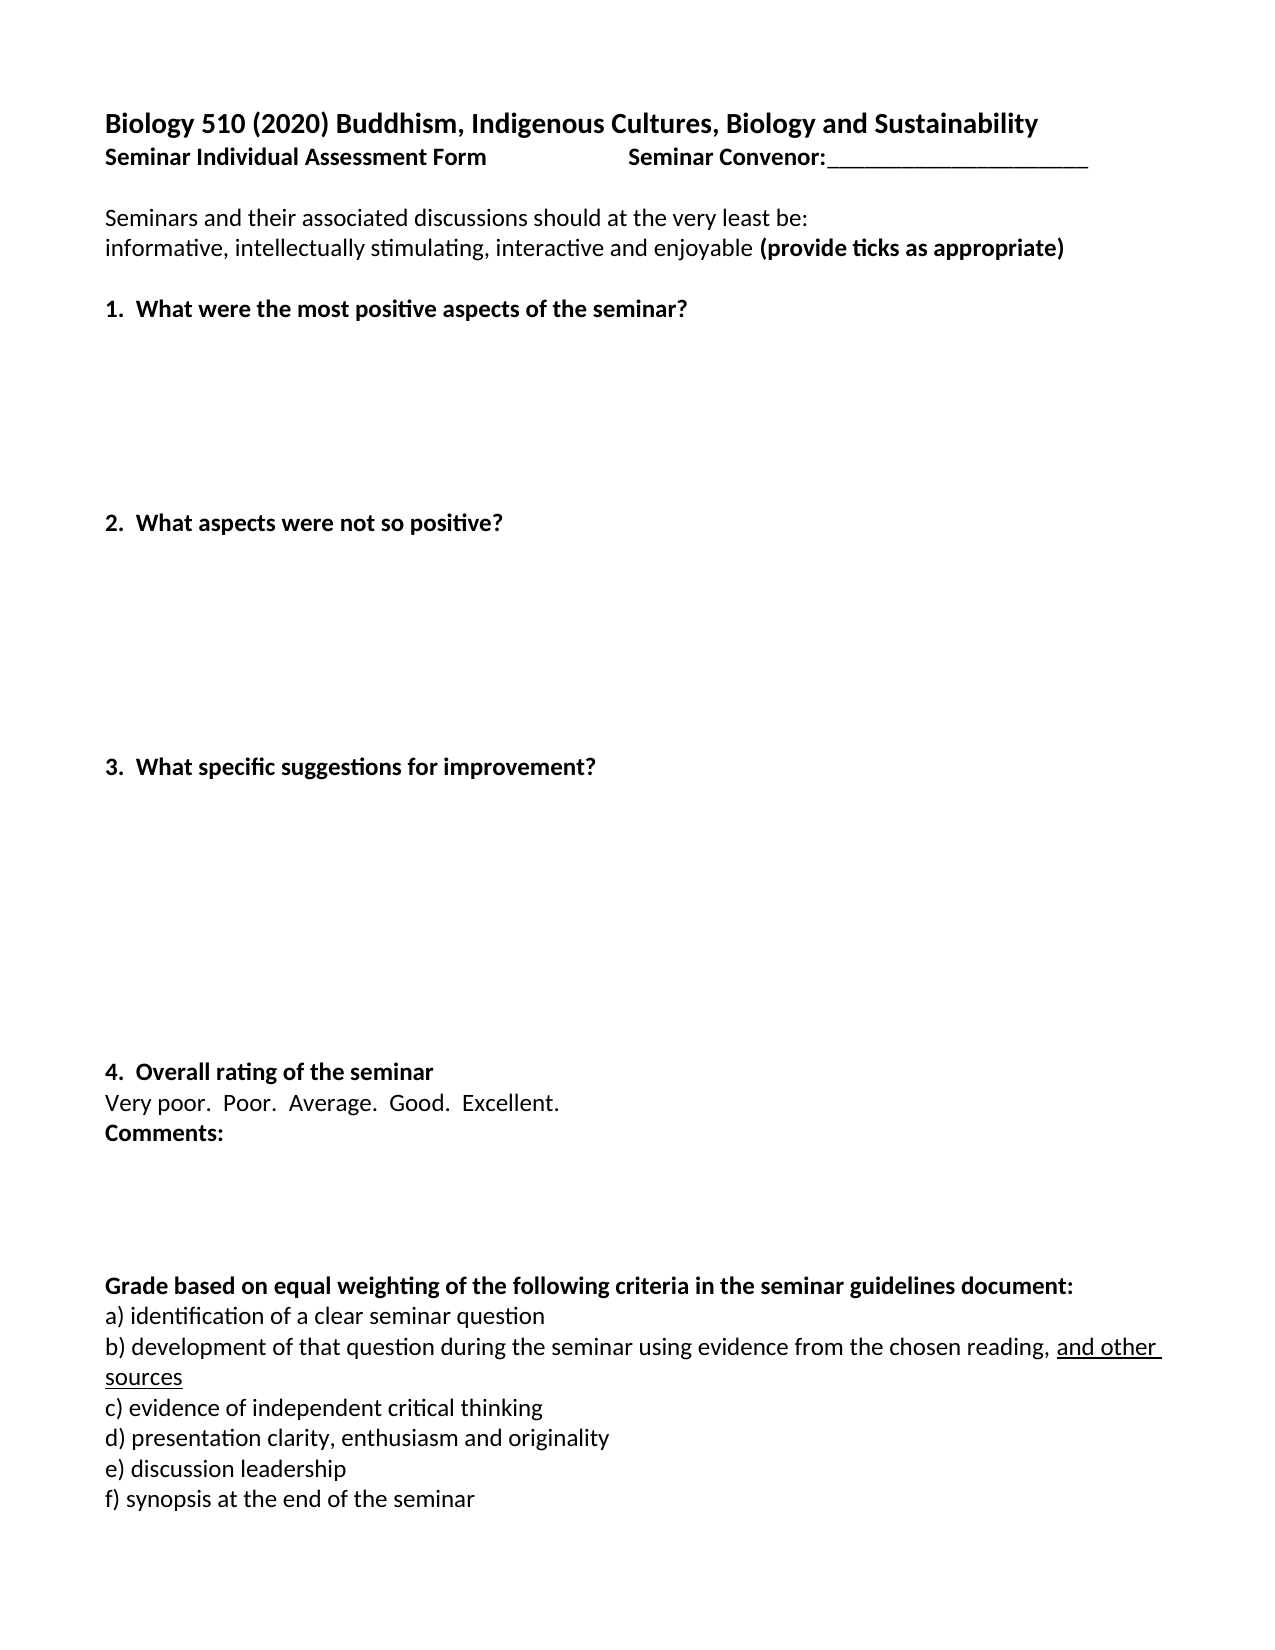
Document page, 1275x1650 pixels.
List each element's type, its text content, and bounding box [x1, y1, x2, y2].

text 4. Overall rating of the seminar [105, 1056, 1170, 1087]
text informative, intellectually stimulating, interactive and enjoyable (provide ticks as appropriate) [105, 232, 1170, 263]
text d) presentation clarity, enthusiasm and originality [105, 1422, 1170, 1453]
text f) synopsis at the end of the seminar [105, 1483, 1170, 1514]
text a) identification of a clear seminar question [105, 1300, 1170, 1331]
text Seminars and their associated discussions should at the very least be: [105, 202, 1170, 232]
text b) development of that question during the seminar using evidence from the chosen reading, and other sources [105, 1331, 1170, 1392]
text e) discussion leadership [105, 1453, 1170, 1483]
text 3. What specific suggestions for improvement? [105, 751, 1170, 782]
text Seminar Individual Assessment Form Seminar Convenor:_____________________ [105, 141, 1170, 171]
text Comments: [105, 1117, 1170, 1148]
text c) evidence of independent critical thinking [105, 1392, 1170, 1422]
text Biology 510 (2020) Buddhism, Indigenous Cultures, Biology and Sustainability [105, 105, 1170, 141]
text 2. What aspects were not so positive? [105, 507, 1170, 537]
text Very poor. Poor. Average. Good. Excellent. [105, 1087, 1170, 1117]
text 1. What were the most positive aspects of the seminar? [105, 293, 1170, 324]
text Grade based on equal weighting of the following criteria in the seminar guidelines document: [105, 1270, 1170, 1300]
